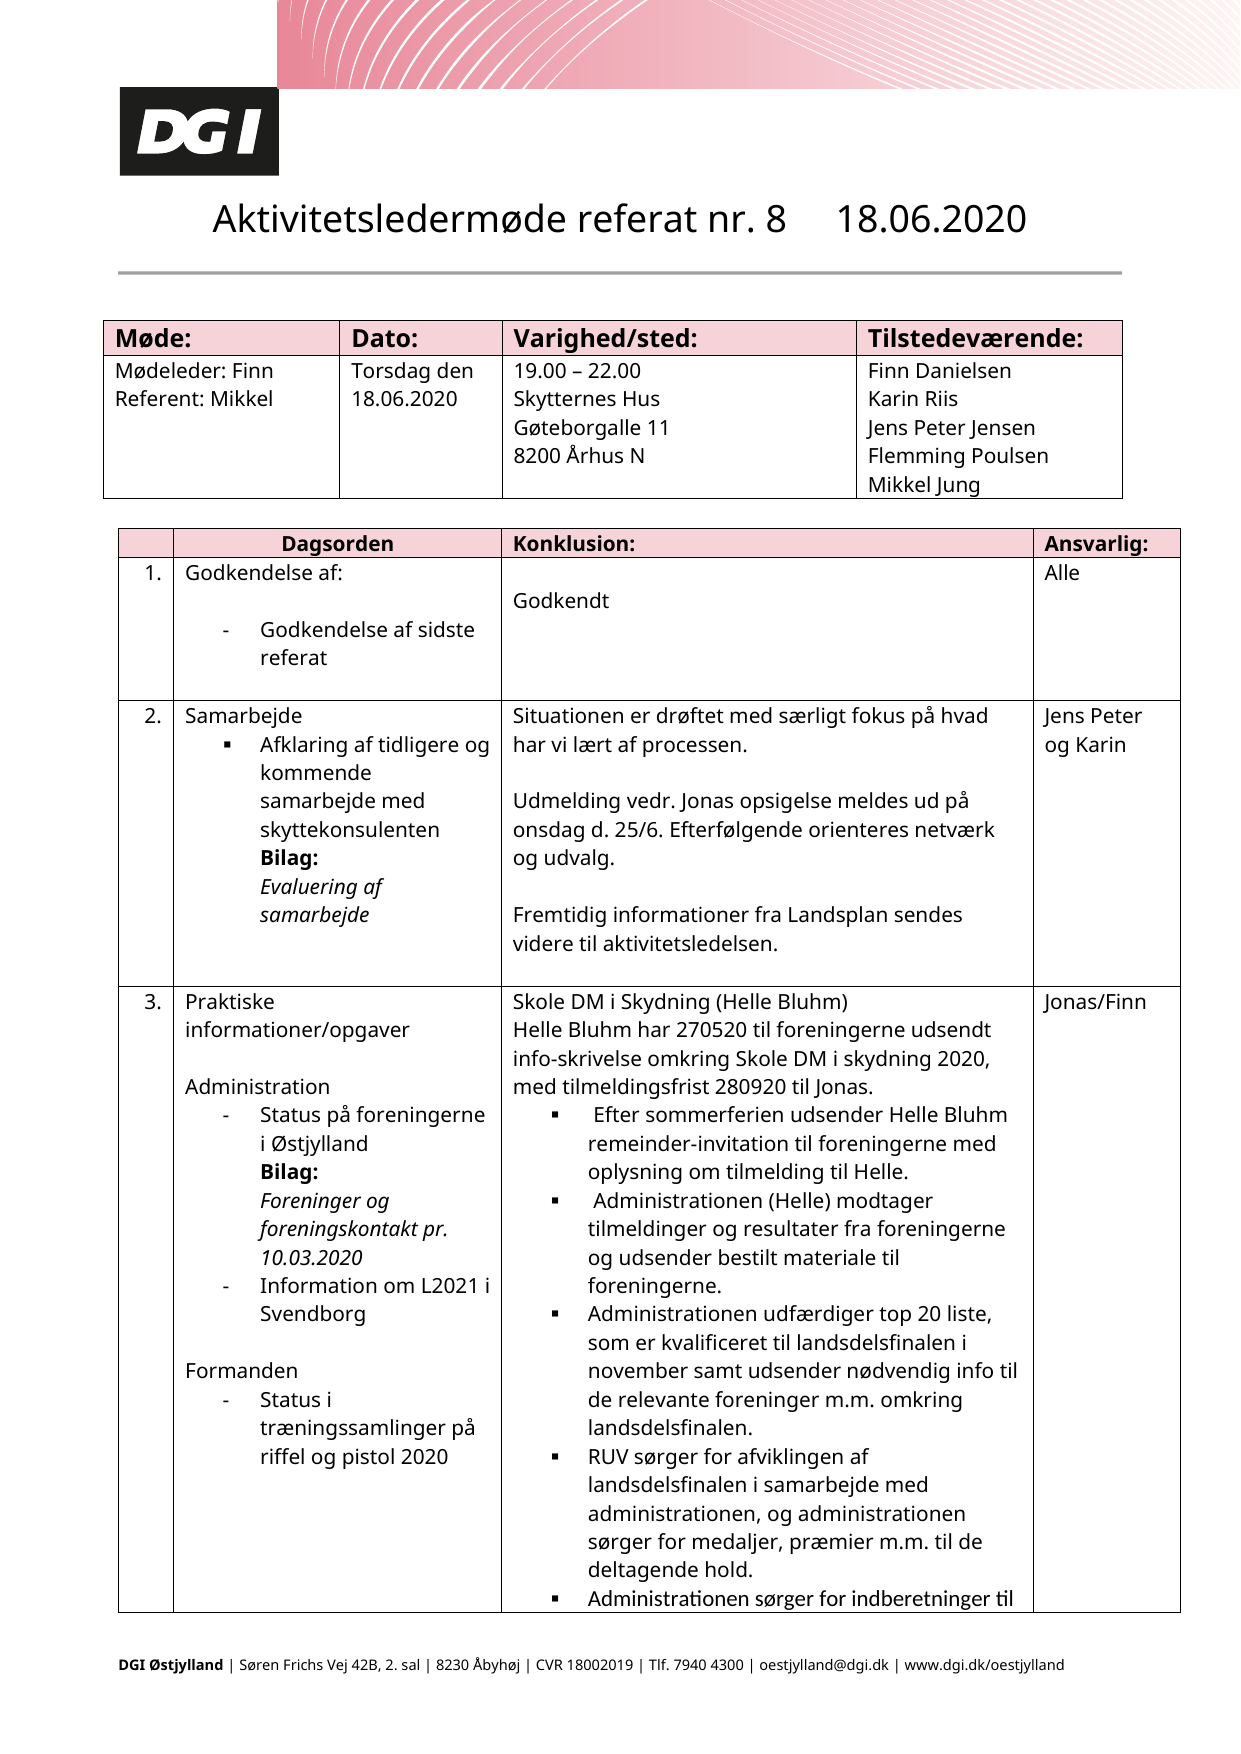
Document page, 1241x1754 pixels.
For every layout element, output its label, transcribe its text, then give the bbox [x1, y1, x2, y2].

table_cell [174, 987, 501, 1612]
table_header Varighed/sted: [503, 321, 856, 355]
table_cell Alle [1034, 558, 1180, 700]
table_cell Torsdag den 18.06.2020 [340, 356, 502, 498]
table_cell Jens Peter og Karin [1034, 701, 1180, 986]
table_header Ansvarlig: [1034, 529, 1180, 557]
table_cell Finn Danielsen Karin Riis Jens Peter Jensen Flemming Poulsen Mikkel Jung [857, 356, 1122, 498]
table_header Dato: [340, 321, 502, 355]
table_cell Samarbejde Afklaring af tidligere og kommende samarbejde med skyttekonsulenten Bilag: Evaluering af samarbejde [174, 701, 501, 986]
table_header Konklusion: [502, 529, 1033, 557]
table_cell 19.00 – 22.00 Skytternes Hus Gøteborgalle 11 8200 Århus N [503, 356, 856, 498]
table_cell [119, 701, 173, 986]
table_cell Situationen er drøftet med særligt fokus på hvad har vi lært af processen. Udmelding vedr. Jonas opsigelse meldes ud på onsdag d. 25/6. Efterfølgende orienteres netværk og udvalg. Fremtidig informationer fra Landsplan sendes videre til aktivitetsledelsen. [502, 701, 1033, 986]
table_header Møde: [104, 321, 339, 355]
table_cell Mødeleder: Finn Referent: Mikkel [104, 356, 339, 498]
table_cell [119, 987, 173, 1612]
table_header Tilstedeværende: [857, 321, 1122, 355]
table_cell Godkendt [502, 558, 1033, 700]
table_cell Jonas/Finn [1034, 987, 1180, 1612]
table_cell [502, 987, 1033, 1612]
table_header Dagsorden [174, 529, 501, 557]
table_cell Godkendelse af: Godkendelse af sidste referat [174, 558, 501, 700]
table_cell [119, 558, 173, 700]
table_header [119, 529, 173, 557]
text Aktivitetsledermøde referat nr. 8 18.06.2020 [118, 192, 1122, 243]
